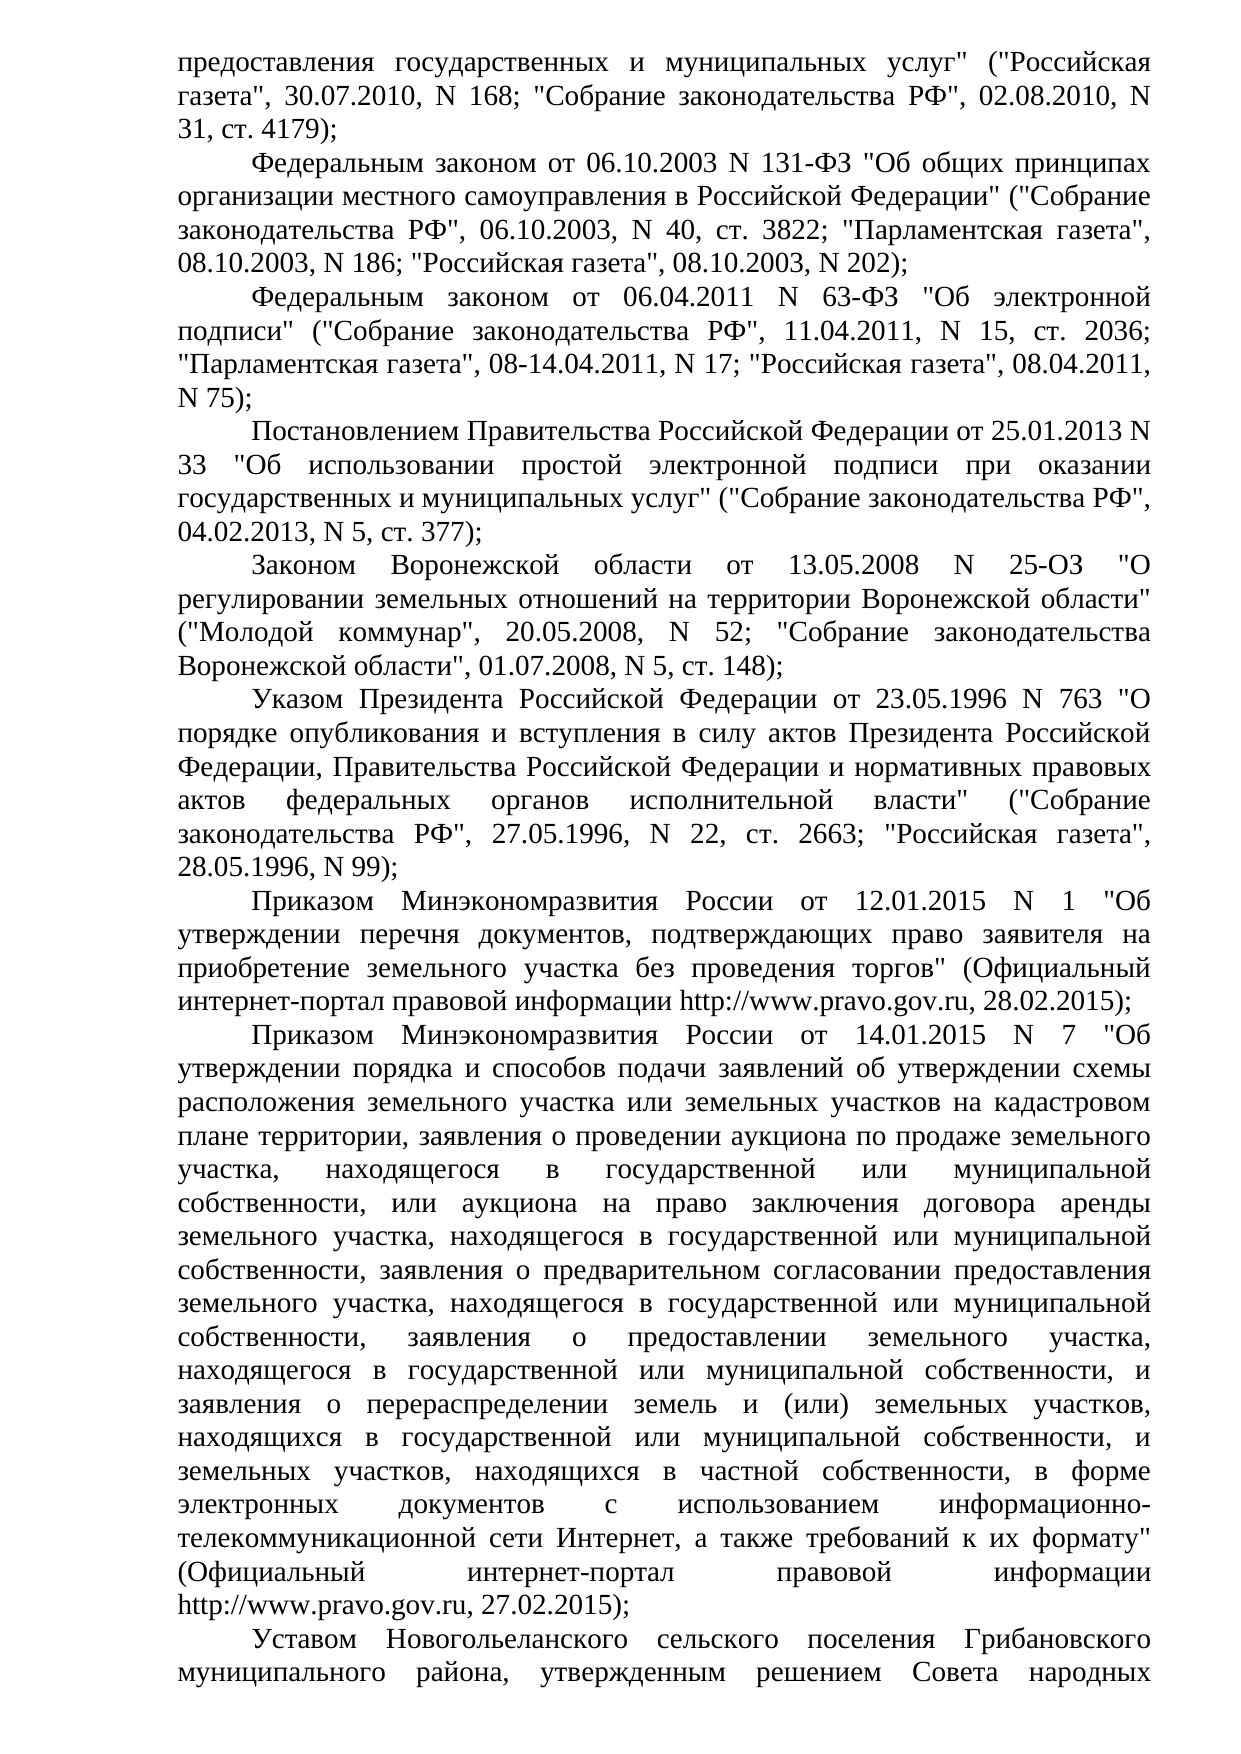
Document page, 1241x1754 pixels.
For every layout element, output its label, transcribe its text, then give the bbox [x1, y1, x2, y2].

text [177, 44, 1152, 145]
text Законом Воронежской области от 13.05.2008 N 25-ОЗ "О регулировании земельных отношений на территории Воронежской области" ("Молодой коммунар", 20.05.2008, N 52; "Собрание законодательства Воронежской области", 01.07.2008, N 5, ст. 148); [177, 547, 1152, 682]
text Федеральным законом от 06.04.2011 N 63-ФЗ "Об электронной подписи" ("Собрание законодательства РФ", 11.04.2011, N 15, ст. 2036; "Парламентская газета", 08-14.04.2011, N 17; "Российская газета", 08.04.2011, N 75); [177, 279, 1152, 413]
text Постановлением Правительства Российской Федерации от 25.01.2013 N 33 "Об использовании простой электронной подписи при оказании государственных и муниципальных услуг" ("Собрание законодательства РФ", 04.02.2013, N 5, ст. 377); [177, 413, 1152, 547]
text Приказом Минэкономразвития России от 12.01.2015 N 1 "Об утверждении перечня документов, подтверждающих право заявителя на приобретение земельного участка без проведения торгов" (Официальный интернет-портал правовой информации http://www.pravo.gov.ru, 28.02.2015); [177, 883, 1152, 1017]
text Федеральным законом от 06.10.2003 N 131-ФЗ "Об общих принципах организации местного самоуправления в Российской Федерации" ("Собрание законодательства РФ", 06.10.2003, N 40, ст. 3822; "Парламентская газета", 08.10.2003, N 186; "Российская газета", 08.10.2003, N 202); [177, 145, 1152, 279]
text Приказом Минэкономразвития России от 14.01.2015 N 7 "Об утверждении порядка и способов подачи заявлений об утверждении схемы расположения земельного участка или земельных участков на кадастровом плане территории, заявления о проведении аукциона по продаже земельного участка, находящегося в государственной или муниципальной собственности, или аукциона на право заключения договора аренды земельного участка, находящегося в государственной или муниципальной собственности, заявления о предварительном согласовании предоставления земельного участка, находящегося в государственной или муниципальной собственности, заявления о предоставлении земельного участка, находящегося в государственной или муниципальной собственности, и заявления о перераспределении земель и (или) земельных участков, находящихся в государственной или муниципальной собственности, и земельных участков, находящихся в частной собственности, в форме электронных документов с использованием информационно-телекоммуникационной сети Интернет, а также требований к их формату" (Официальный интернет-портал правовой информации http://www.pravo.gov.ru, 27.02.2015); [177, 1017, 1152, 1621]
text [177, 1621, 1152, 1688]
text Указом Президента Российской Федерации от 23.05.1996 N 763 "О порядке опубликования и вступления в силу актов Президента Российской Федерации, Правительства Российской Федерации и нормативных правовых актов федеральных органов исполнительной власти" ("Собрание законодательства РФ", 27.05.1996, N 22, ст. 2663; "Российская газета", 28.05.1996, N 99); [177, 682, 1152, 883]
